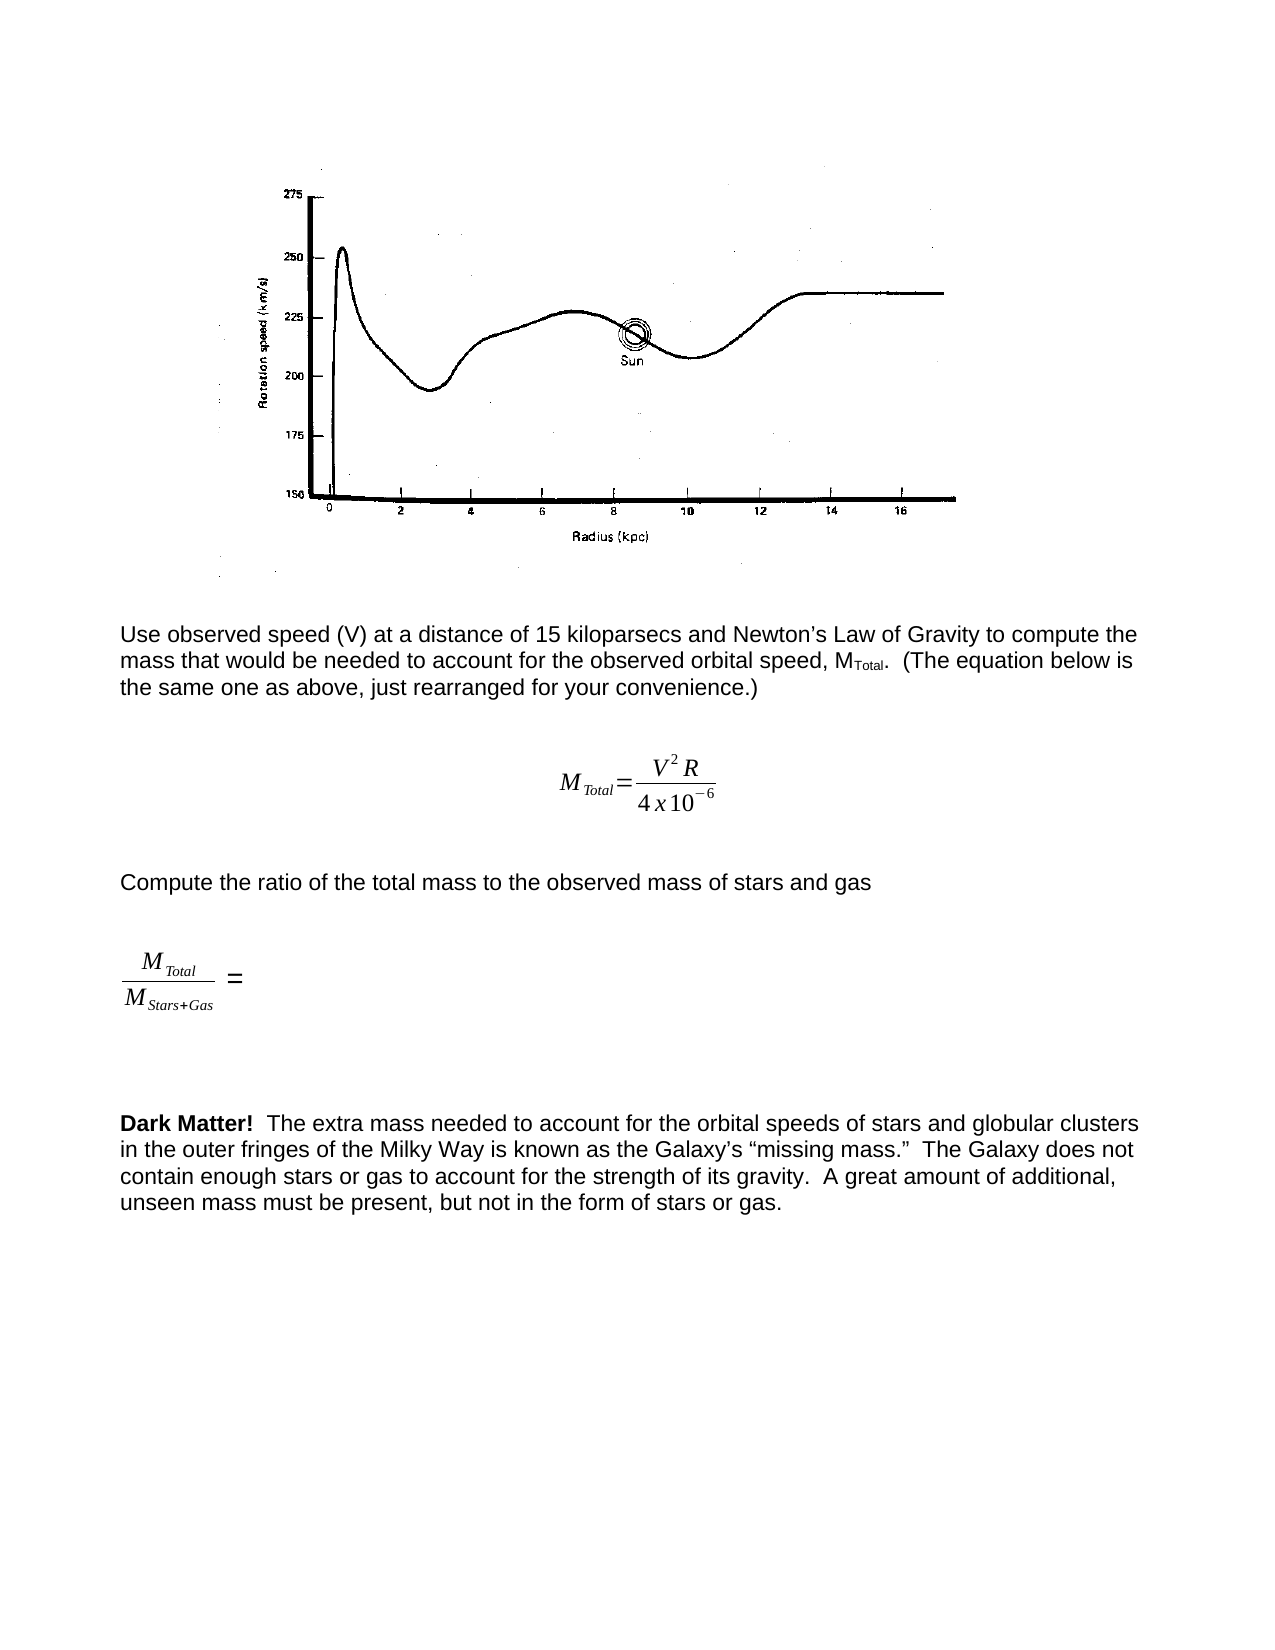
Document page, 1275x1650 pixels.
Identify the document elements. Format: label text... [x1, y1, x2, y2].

picture [218, 160, 989, 581]
text = [120, 948, 1155, 1014]
text Compute the ratio of the total mass to the observed mass of stars and gas [120, 869, 1155, 895]
text Use observed speed (V) at a distance of 15 kiloparsecs and Newton’s Law of Gravity to compute the mass that would be needed to account for the observed orbital speed, MTotal. (The equation below is the same one as above, just rearranged for your convenience.) [120, 621, 1155, 700]
text Dark Matter! The extra mass needed to account for the orbital speeds of stars and globular clusters in the outer fringes of the Milky Way is known as the Galaxy’s “missing mass.” The Galaxy does not contain enough stars or gas to account for the strength of its gravity. A great amount of additional, unseen mass must be present, but not in the form of stars or gas. [120, 1110, 1155, 1216]
